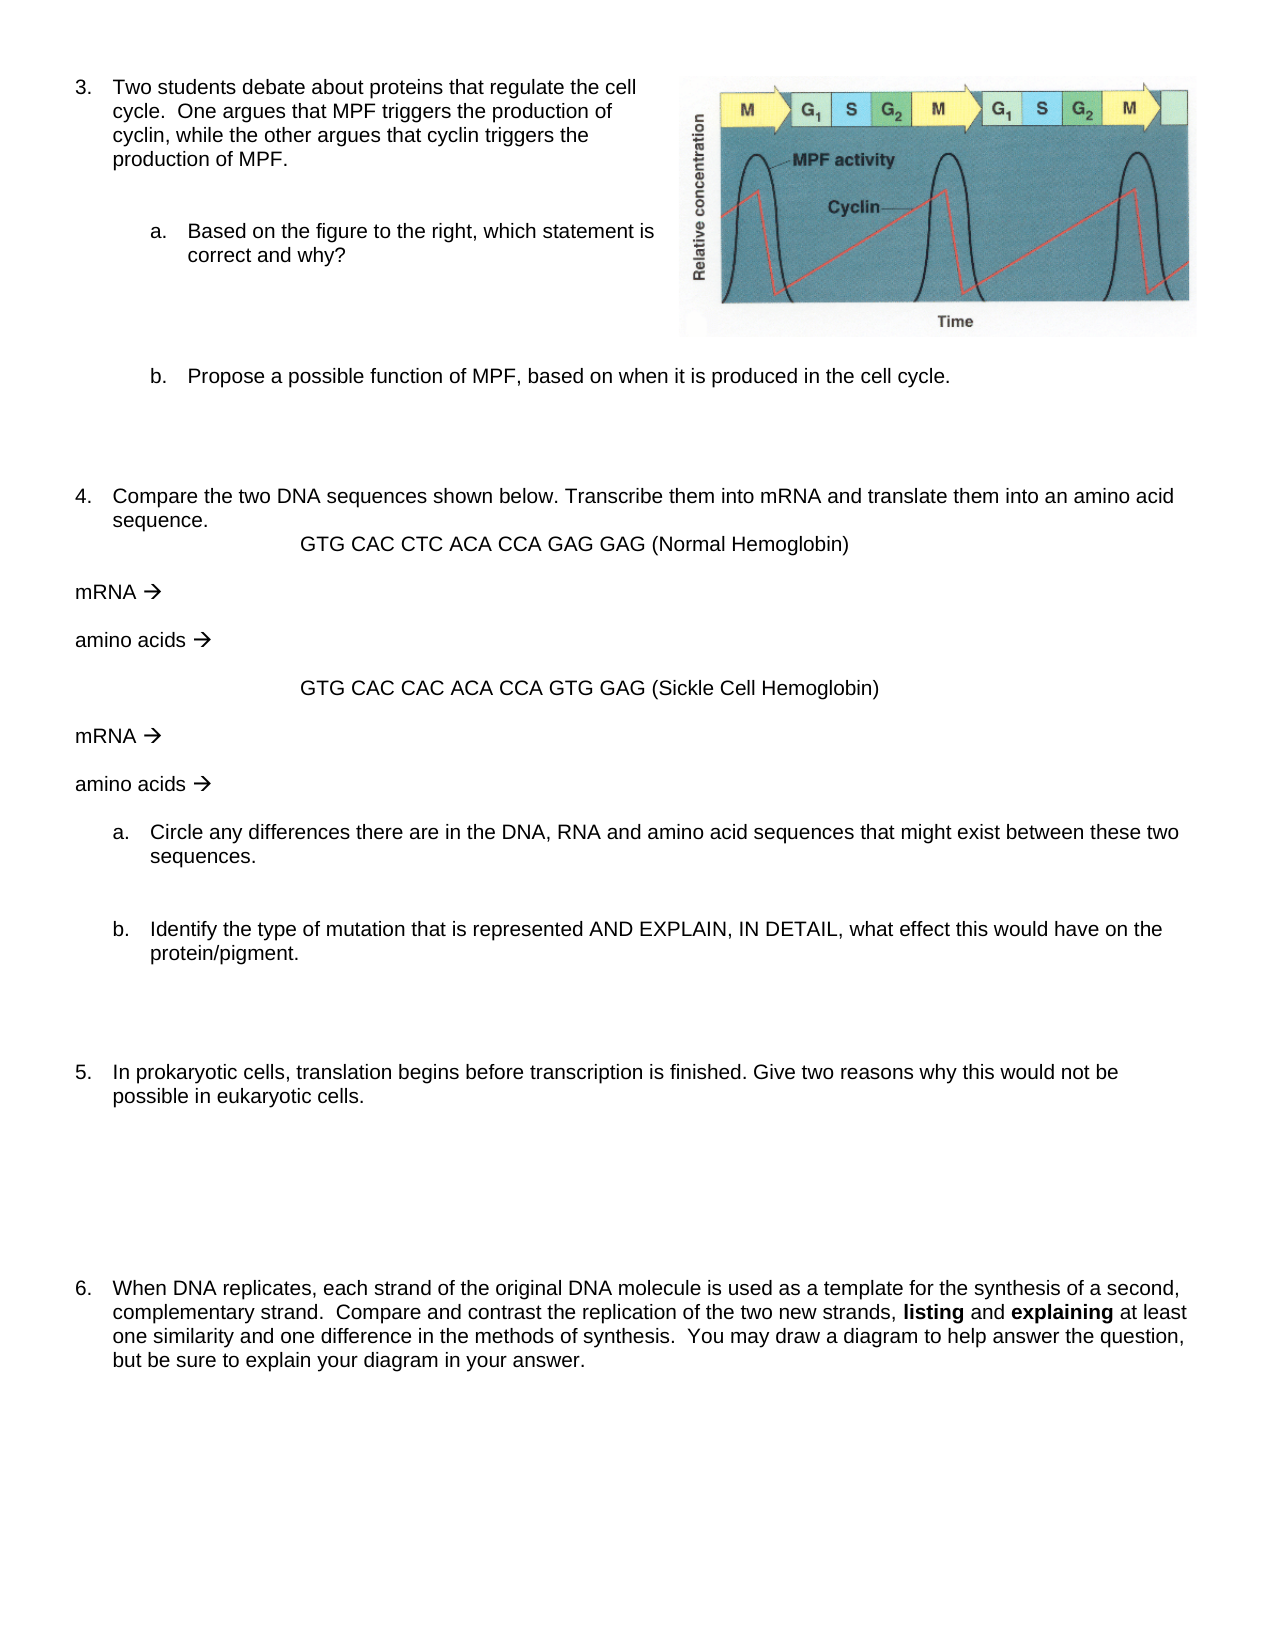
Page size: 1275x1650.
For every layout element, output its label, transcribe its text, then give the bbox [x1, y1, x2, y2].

text amino acids [75, 772, 1200, 796]
list Compare the two DNA sequences shown below. Transcribe them into mRNA and translate them into an amino acid sequence. [75, 483, 1200, 531]
list Circle any differences there are in the DNA, RNA and amino acid sequences that might exist between these two sequences. [112, 820, 1200, 868]
text mRNA [75, 580, 1200, 604]
list GTG CAC CTC ACA CCA GAG GAG (Normal Hemoglobin) [187, 531, 1200, 555]
text mRNA [75, 724, 1200, 748]
list Propose a possible function of MPF, based on when it is produced in the cell cycle. [150, 364, 1200, 388]
list Two students debate about proteins that regulate the cell cycle. One argues that MPF triggers the production of cyclin, while the other argues that cyclin triggers the production of MPF. [75, 75, 1200, 171]
list In prokaryotic cells, translation begins before transcription is finished. Give two reasons why this would not be possible in eukaryotic cells. [75, 1060, 1200, 1108]
list GTG CAC CAC ACA CCA GTG GAG (Sickle Cell Hemoglobin) [187, 676, 1200, 700]
list Based on the figure to the right, which statement is correct and why? [150, 219, 678, 267]
list Identify the type of mutation that is represented AND EXPLAIN, IN DETAIL, what effect this would have on the protein/pigment. [112, 916, 1200, 964]
list When DNA replicates, each strand of the original DNA molecule is used as a template for the synthesis of a second, complementary strand. Compare and contrast the replication of the two new strands, listing and explaining at least one similarity and one difference in the methods of synthesis. You may draw a diagram to help answer the question, but be sure to explain your diagram in your answer. [75, 1276, 1200, 1372]
text amino acids [75, 628, 1200, 652]
